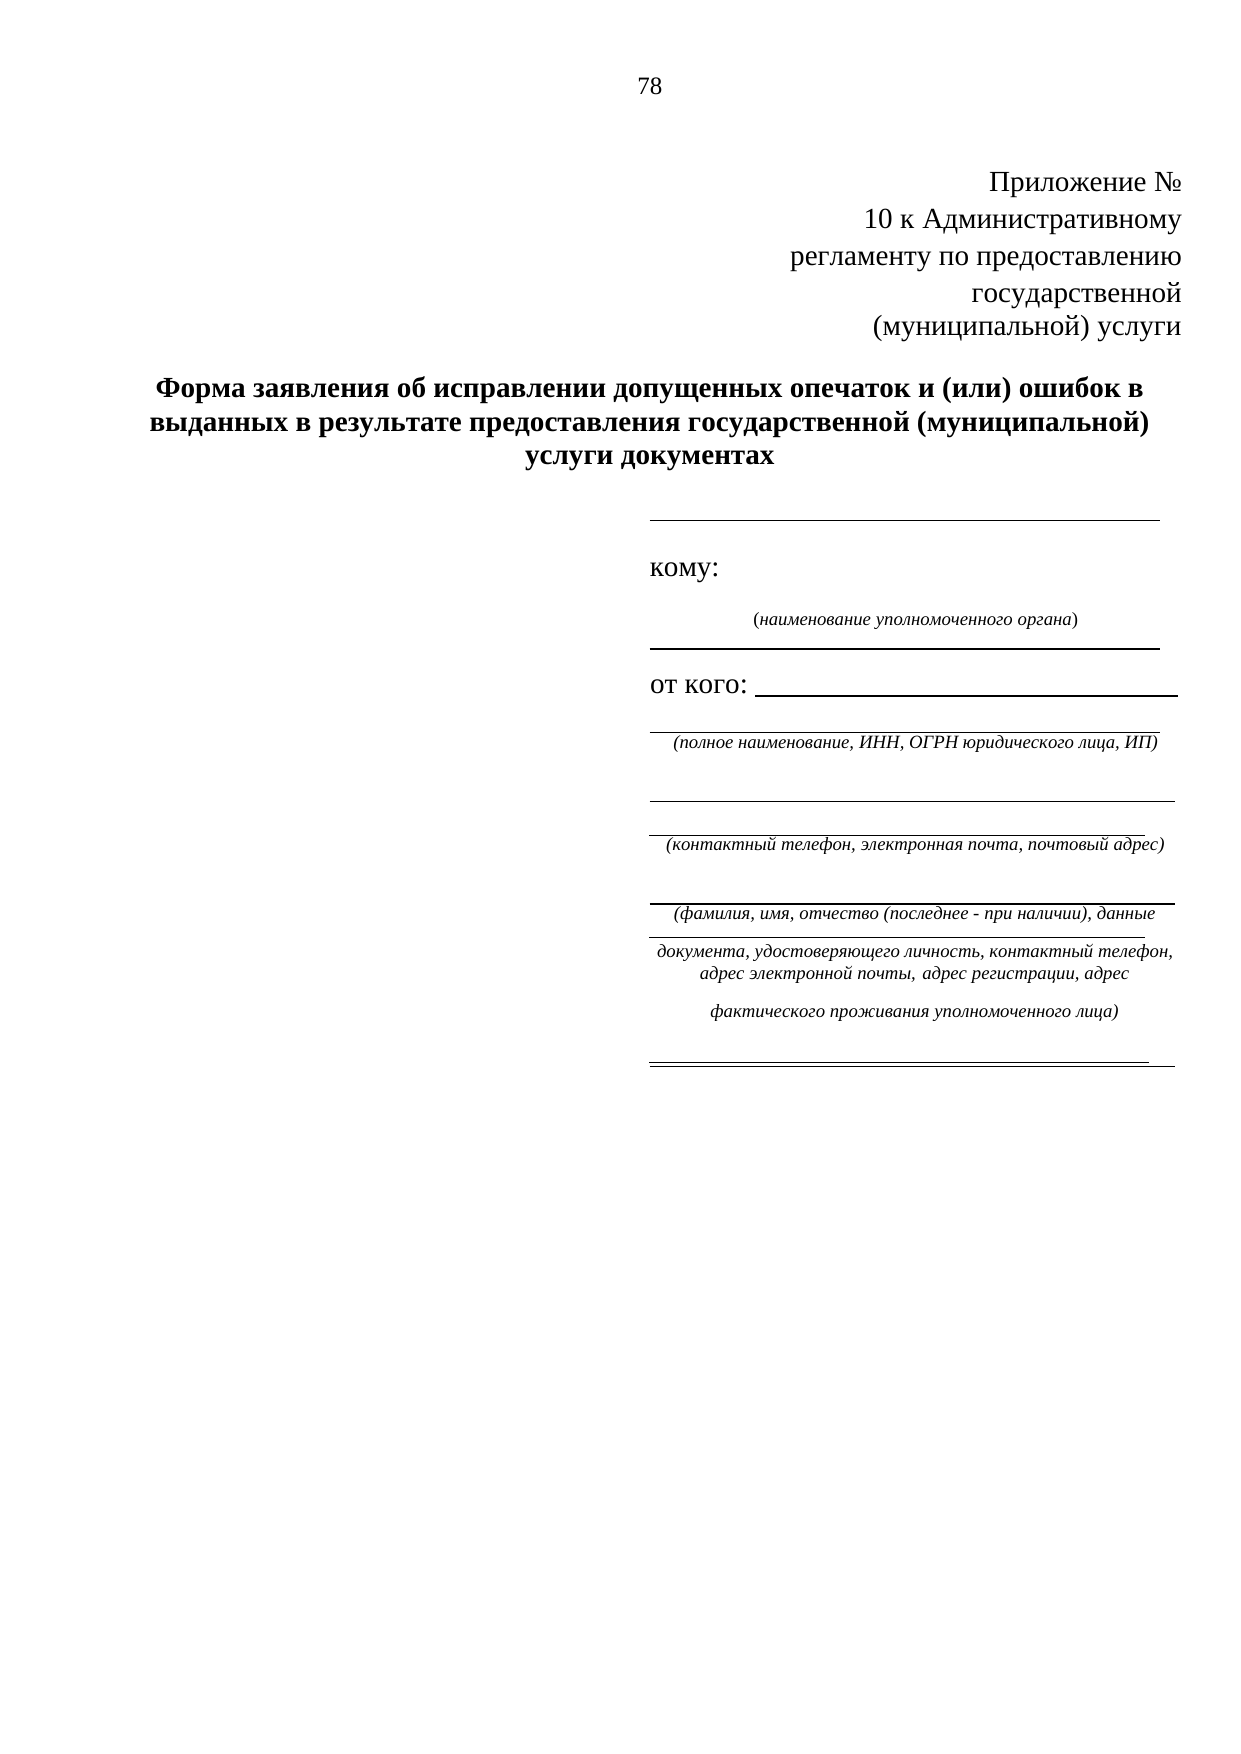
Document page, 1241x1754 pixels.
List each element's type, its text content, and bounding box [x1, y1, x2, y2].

text (наименование уполномоченного органа) [638, 611, 1192, 629]
text документа, удостоверяющего личность, контактный телефон, адрес электронной почты, адрес регистрации, адрес [638, 940, 1192, 983]
text (полное наименование, ИНН, ОГРН юридического лица, ИП) [673, 728, 1192, 752]
text фактического проживания уполномоченного лица) [638, 1000, 1192, 1021]
text от кого: [635, 646, 1192, 700]
text (контактный телефон, электронная почта, почтовый адрес) [666, 828, 1192, 854]
text (муниципальной) услуги [106, 312, 1181, 341]
text Приложение № 10 к Административному регламенту по предоставлению государственной [721, 164, 1182, 308]
text кому: [177, 500, 1192, 583]
subtitle Форма заявления об исправлении допущенных опечаток и (или) ошибок в выданных в результате предоставления государственной (муниципальной) услуги документах [149, 370, 1150, 472]
text 78 [107, 71, 1192, 100]
text (фамилия, имя, отчество (последнее - при наличии), данные [638, 899, 1192, 923]
